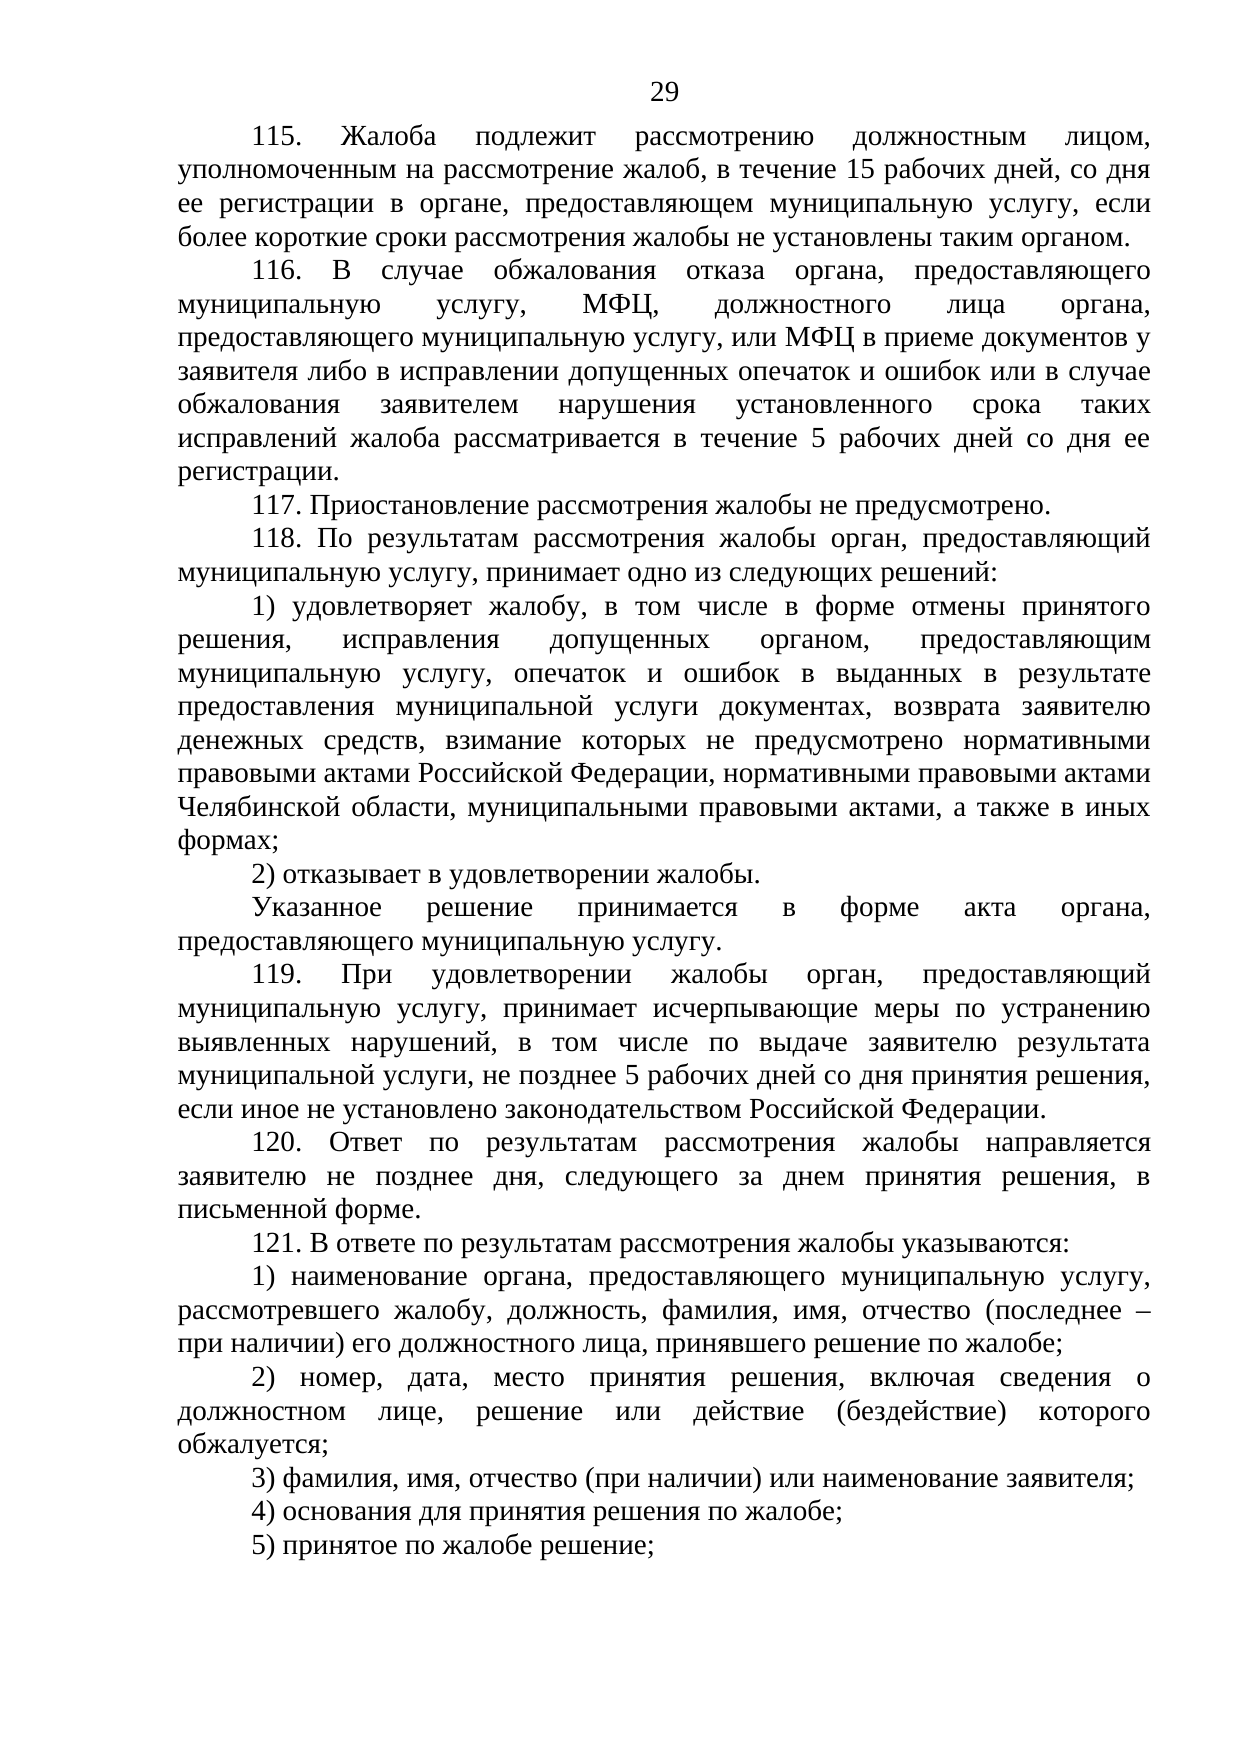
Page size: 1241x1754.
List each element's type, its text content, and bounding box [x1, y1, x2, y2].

text 120. Ответ по результатам рассмотрения жалобы направляется заявителю не позднее дня, следующего за днем принятия решения, в письменной форме. [177, 1124, 1152, 1225]
text 1) удовлетворяет жалобу, в том числе в форме отмены принятого решения, исправления допущенных органом, предоставляющим муниципальную услугу, опечаток и ошибок в выданных в результате предоставления муниципальной услуги документах, возврата заявителю денежных средств, взимание которых не предусмотрено нормативными правовыми актами Российской Федерации, нормативными правовыми актами Челябинской области, муниципальными правовыми актами, а также в иных формах; [177, 588, 1152, 856]
text 1) наименование органа, предоставляющего муниципальную услугу, рассмотревшего жалобу, должность, фамилия, имя, отчество (последнее – при наличии) его должностного лица, принявшего решение по жалобе; [177, 1258, 1152, 1359]
text 2) отказывает в удовлетворении жалобы. [177, 856, 1152, 889]
text 2) номер, дата, место принятия решения, включая сведения о должностном лице, решение или действие (бездействие) которого обжалуется; [177, 1359, 1152, 1460]
text 119. При удовлетворении жалобы орган, предоставляющий муниципальную услугу, принимает исчерпывающие меры по устранению выявленных нарушений, в том числе по выдаче заявителю результата муниципальной услуги, не позднее 5 рабочих дней со дня принятия решения, если иное не установлено законодательством Российской Федерации. [177, 957, 1152, 1124]
text Указанное решение принимается в форме акта органа, предоставляющего муниципальную услугу. [177, 889, 1152, 957]
text 5) принятое по жалобе решение; [177, 1527, 1152, 1560]
text 116. В случае обжалования отказа органа, предоставляющего муниципальную услугу, МФЦ, должностного лица органа, предоставляющего муниципальную услугу, или МФЦ в приеме документов у заявителя либо в исправлении допущенных опечаток и ошибок или в случае обжалования заявителем нарушения установленного срока таких исправлений жалоба рассматривается в течение 5 рабочих дней со дня ее регистрации. [177, 252, 1152, 487]
text 3) фамилия, имя, отчество (при наличии) или наименование заявителя; [177, 1460, 1152, 1493]
text 117. Приостановление рассмотрения жалобы не предусмотрено. [177, 487, 1152, 521]
text 115. Жалоба подлежит рассмотрению должностным лицом, уполномоченным на рассмотрение жалоб, в течение 15 рабочих дней, со дня ее регистрации в органе, предоставляющем муниципальную услугу, если более короткие сроки рассмотрения жалобы не установлены таким органом. [177, 118, 1152, 252]
text 4) основания для принятия решения по жалобе; [177, 1493, 1152, 1527]
text 121. В ответе по результатам рассмотрения жалобы указываются: [177, 1225, 1152, 1258]
text 118. По результатам рассмотрения жалобы орган, предоставляющий муниципальную услугу, принимает одно из следующих решений: [177, 521, 1152, 588]
